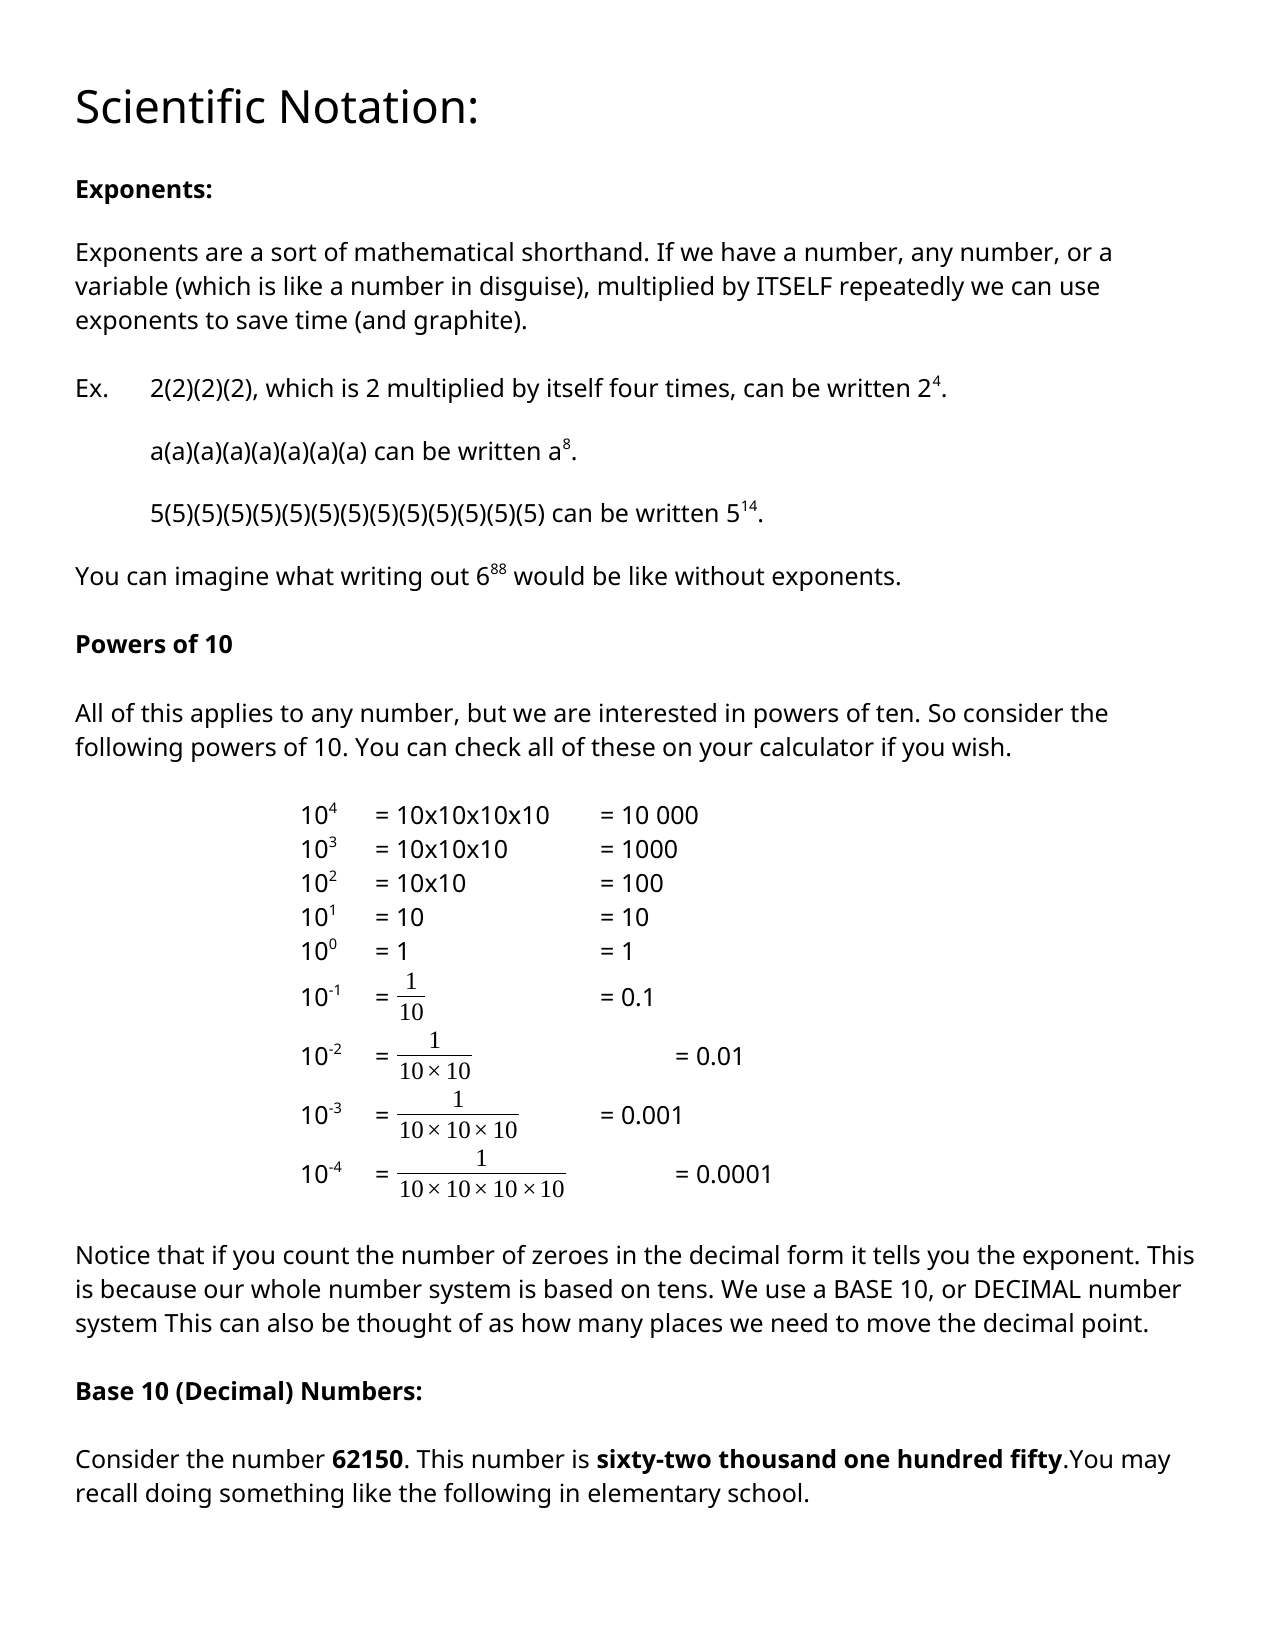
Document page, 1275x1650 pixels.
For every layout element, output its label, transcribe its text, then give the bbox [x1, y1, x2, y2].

text 10-2 = = 0.01 [75, 1027, 1200, 1086]
text Exponents are a sort of mathematical shorthand. If we have a number, any number, or a variable (which is like a number in disguise), multiplied by ITSELF repeatedly we can use exponents to save time (and graphite). [75, 234, 1200, 336]
text 5(5)(5)(5)(5)(5)(5)(5)(5)(5)(5)(5)(5)(5) can be written 514. [75, 496, 1200, 530]
text 103 = 10x10x10 = 1000 [75, 831, 1200, 866]
text Exponents: [75, 171, 1200, 206]
text Powers of 10 [75, 627, 1200, 661]
text 102 = 10x10 = 100 [75, 866, 1200, 899]
text a(a)(a)(a)(a)(a)(a)(a) can be written a8. [75, 433, 1200, 467]
text Base 10 (Decimal) Numbers: [75, 1374, 1200, 1408]
text Consider the number 62150. This number is sixty-two thousand one hundred fifty.You may recall doing something like the following in elementary school. [75, 1442, 1200, 1510]
text 101 = 10 = 10 [75, 899, 1200, 934]
text 10-4 = = 0.0001 [75, 1144, 1200, 1203]
text 100 = 1 = 1 [75, 934, 1200, 968]
text Ex. 2(2)(2)(2), which is 2 multiplied by itself four times, can be written 24. [75, 371, 1200, 404]
text All of this applies to any number, but we are interested in powers of ten. So consider the following powers of 10. You can check all of these on your calculator if you wish. [75, 695, 1200, 763]
text Notice that if you count the number of zeroes in the decimal form it tells you the exponent. This is because our whole number system is based on tens. We use a BASE 10, or DECIMAL number system This can also be thought of as how many places we need to move the decimal point. [75, 1238, 1200, 1340]
text Scientific Notation: [75, 75, 1200, 137]
text 10-1 = = 0.1 [75, 968, 1200, 1027]
text You can imagine what writing out 688 would be like without exponents. [75, 559, 1200, 593]
text 104 = 10x10x10x10 = 10 000 [75, 797, 1200, 831]
text 10-3 = = 0.001 [75, 1086, 1200, 1144]
